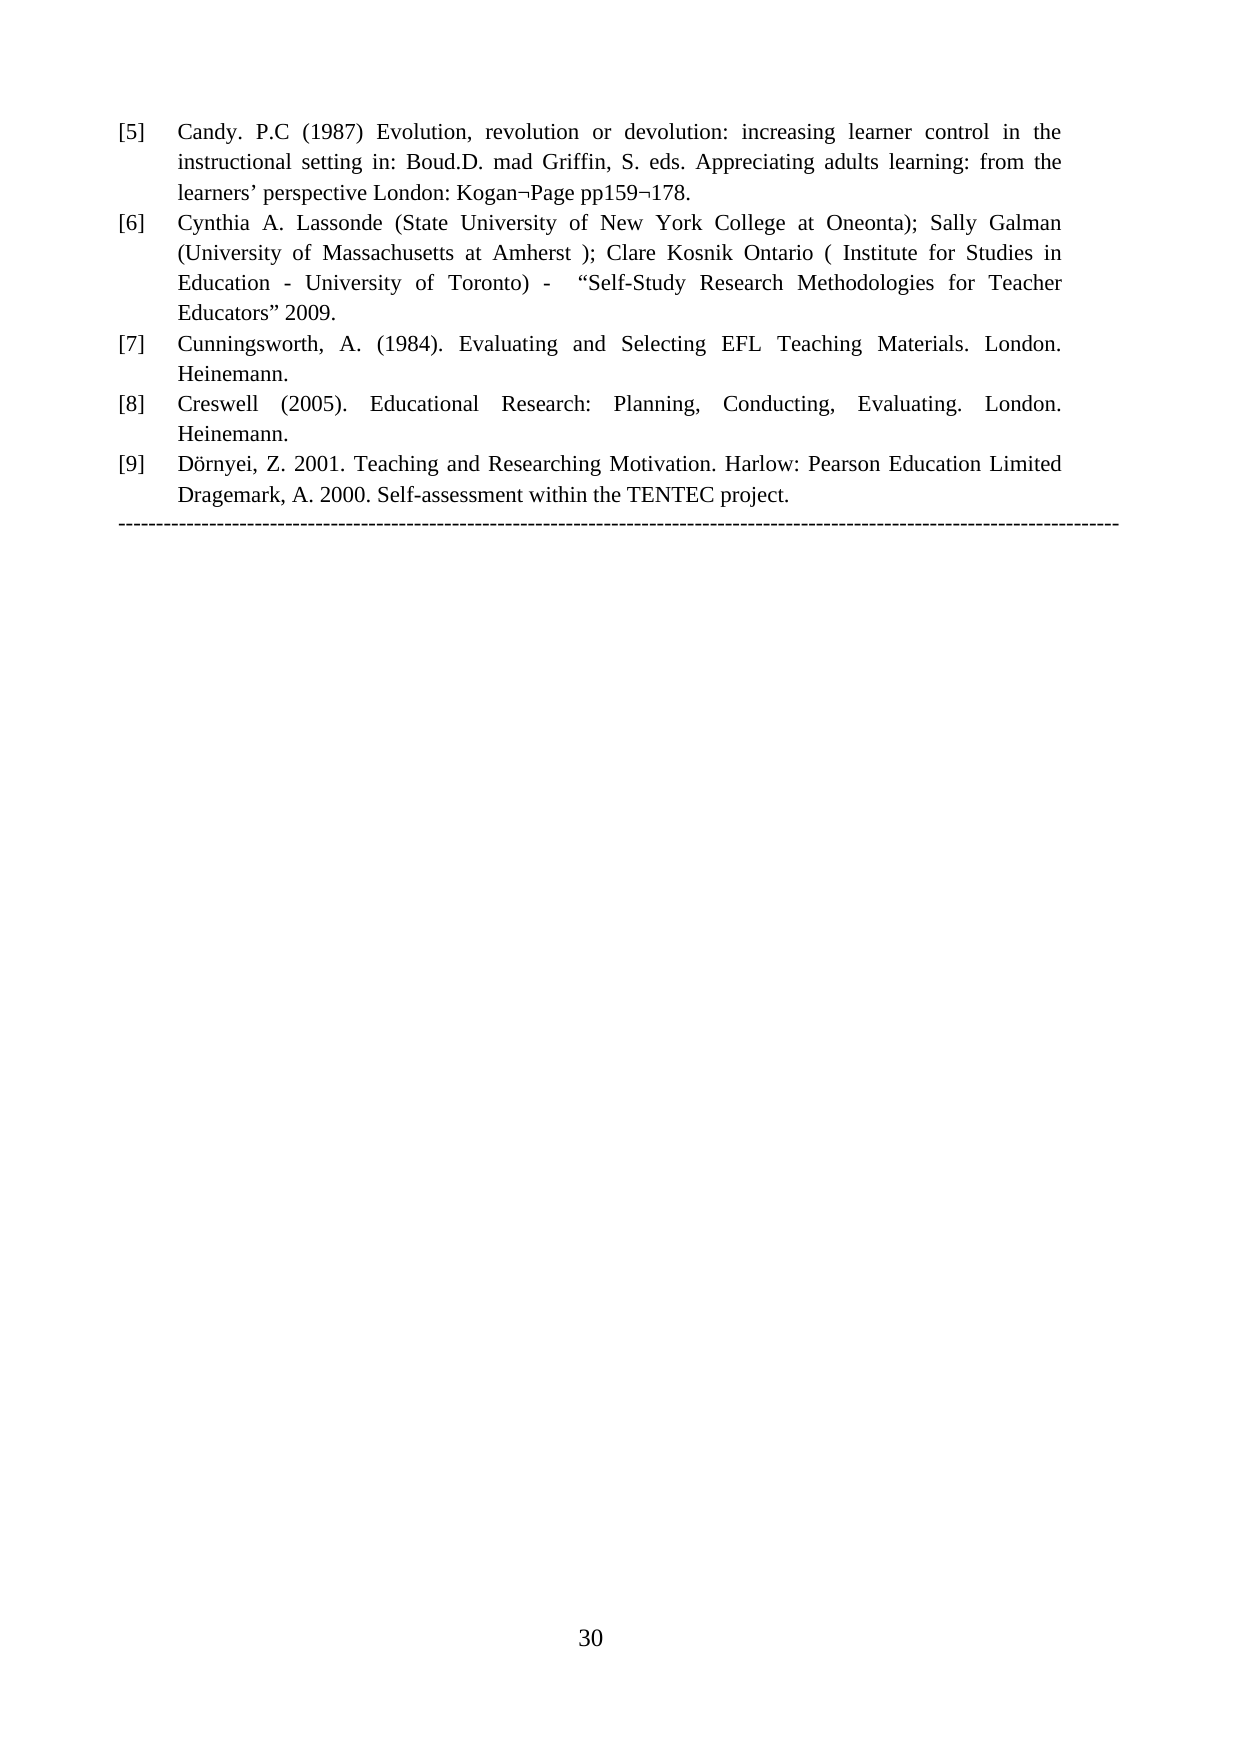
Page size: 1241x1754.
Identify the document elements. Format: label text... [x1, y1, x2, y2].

text [5] Candy. P.C (1987) Evolution, revolution or devolution: increasing learner control in the instructional setting in: Boud.D. mad Griffin, S. eds. Appreciating adults learning: from the learners’ perspective London: Kogan¬Page pp159¬178. [118, 118, 1063, 205]
text [9] Dörnyei, Z. 2001. Teaching and Researching Motivation. Harlow: Pearson Education Limited Dragemark, A. 2000. Self-assessment within the TENTEC project. [118, 450, 1063, 507]
text [6] Cynthia A. Lassonde (State University of New York College at Oneonta); Sally Galman (University of Massachusetts at Amherst ); Clare Kosnik Ontario ( Institute for Studies in Education - University of Toronto) - “Self-Study Research Methodologies for Teacher Educators” 2009. [118, 209, 1063, 326]
text [7] Cunningsworth, A. (1984). Evaluating and Selecting EFL Teaching Materials. London. Heinemann. [118, 329, 1063, 386]
text [8] Creswell (2005). Educational Research: Planning, Conducting, Evaluating. London. Heinemann. [118, 390, 1063, 447]
